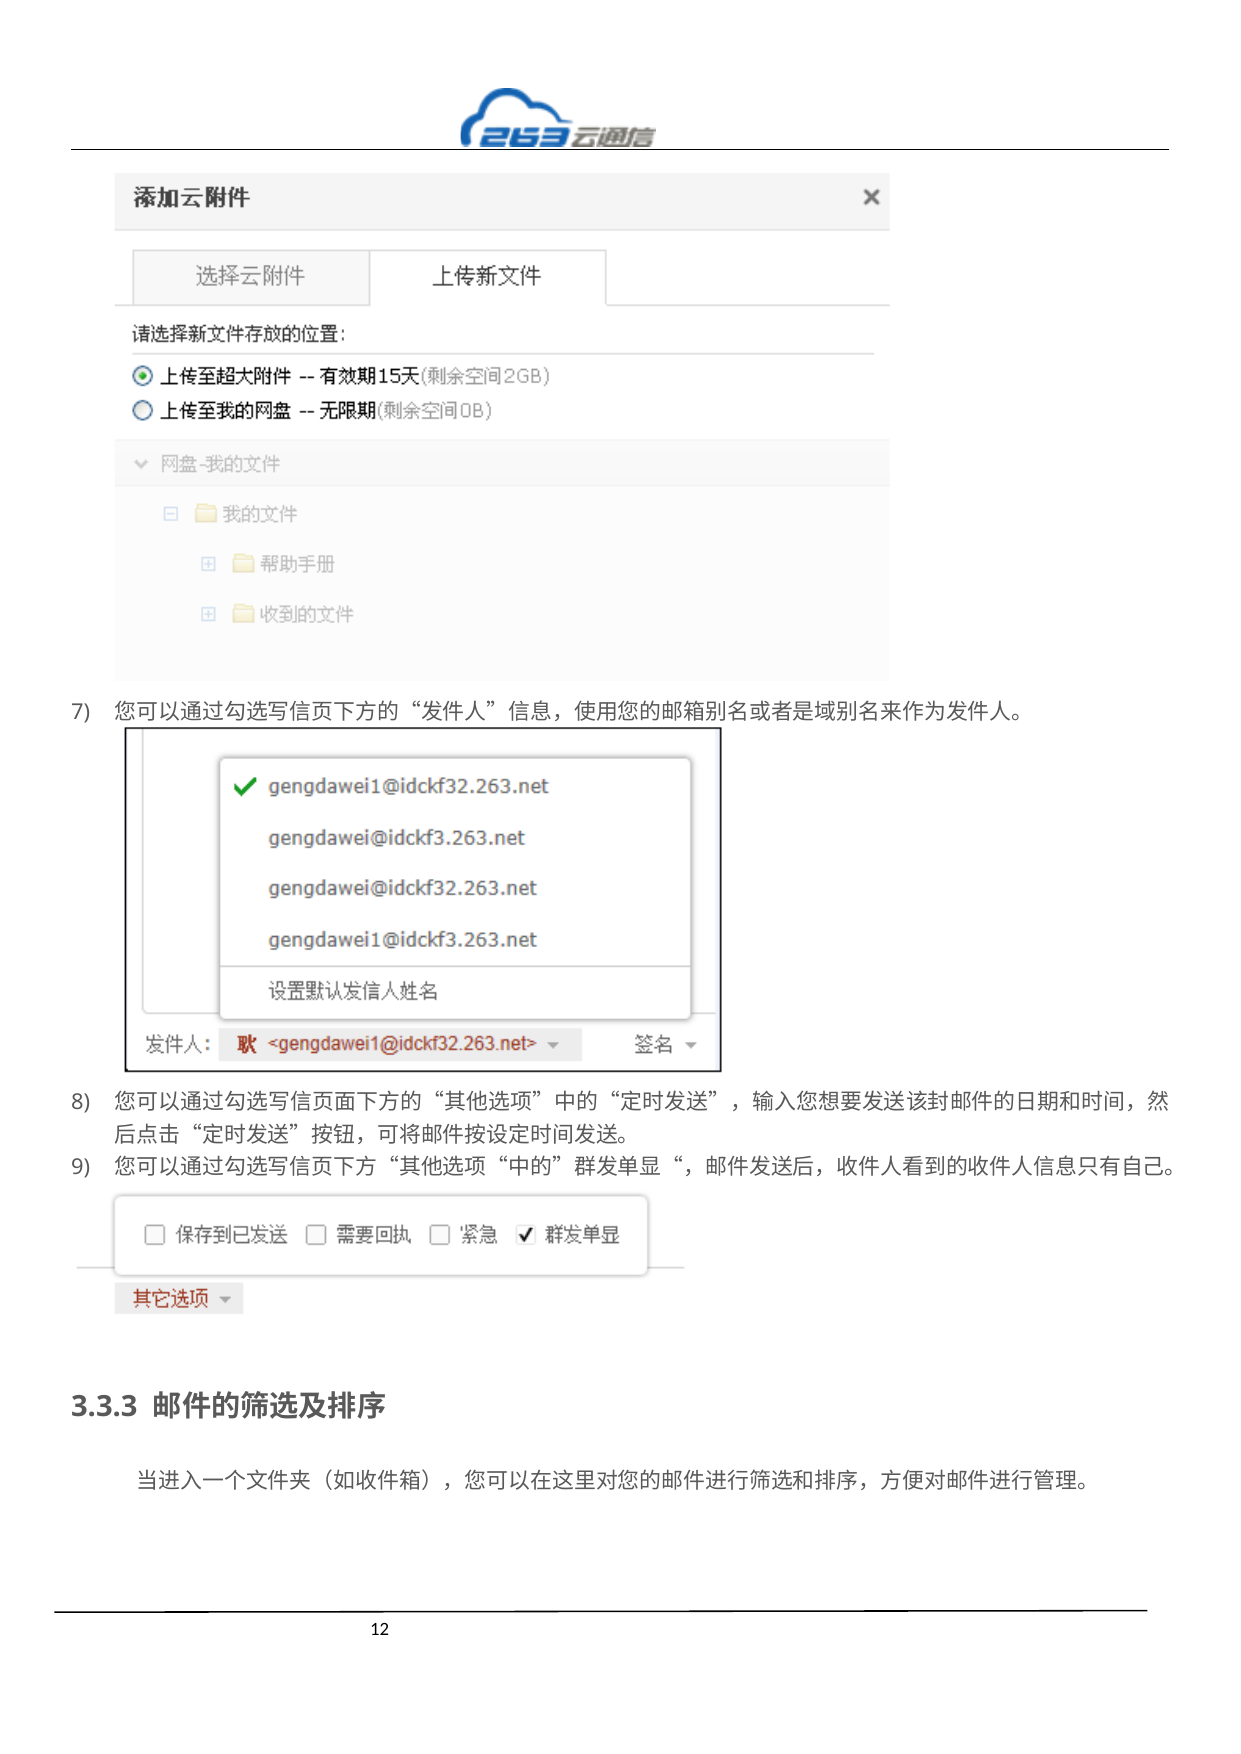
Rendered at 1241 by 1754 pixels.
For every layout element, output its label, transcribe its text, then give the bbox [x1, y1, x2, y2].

text 当进入一个文件夹（如收件箱），您可以在这里对您的邮件进行筛选和排序，方便对邮件进行管理。 [71, 1463, 1169, 1496]
subtitle 3.3.3 邮件的筛选及排序 [71, 1371, 1169, 1436]
picture [460, 88, 656, 147]
list 您可以通过勾选写信页下方的“发件人”信息，使用您的邮箱别名或者是域别名来作为发件人。 [71, 694, 1169, 726]
picture [114, 173, 890, 681]
list 您可以通过勾选写信页下方“其他选项“中的”群发单显“，邮件发送后，收件人看到的收件人信息只有自己。 [71, 1149, 1169, 1181]
picture [114, 726, 738, 1077]
list 您可以通过勾选写信页面下方的“其他选项”中的“定时发送”，输入您想要发送该封邮件的日期和时间，然后点击“定时发送”按钮，可将邮件按设定时间发送。 [71, 1084, 1169, 1149]
picture [76, 1181, 685, 1322]
